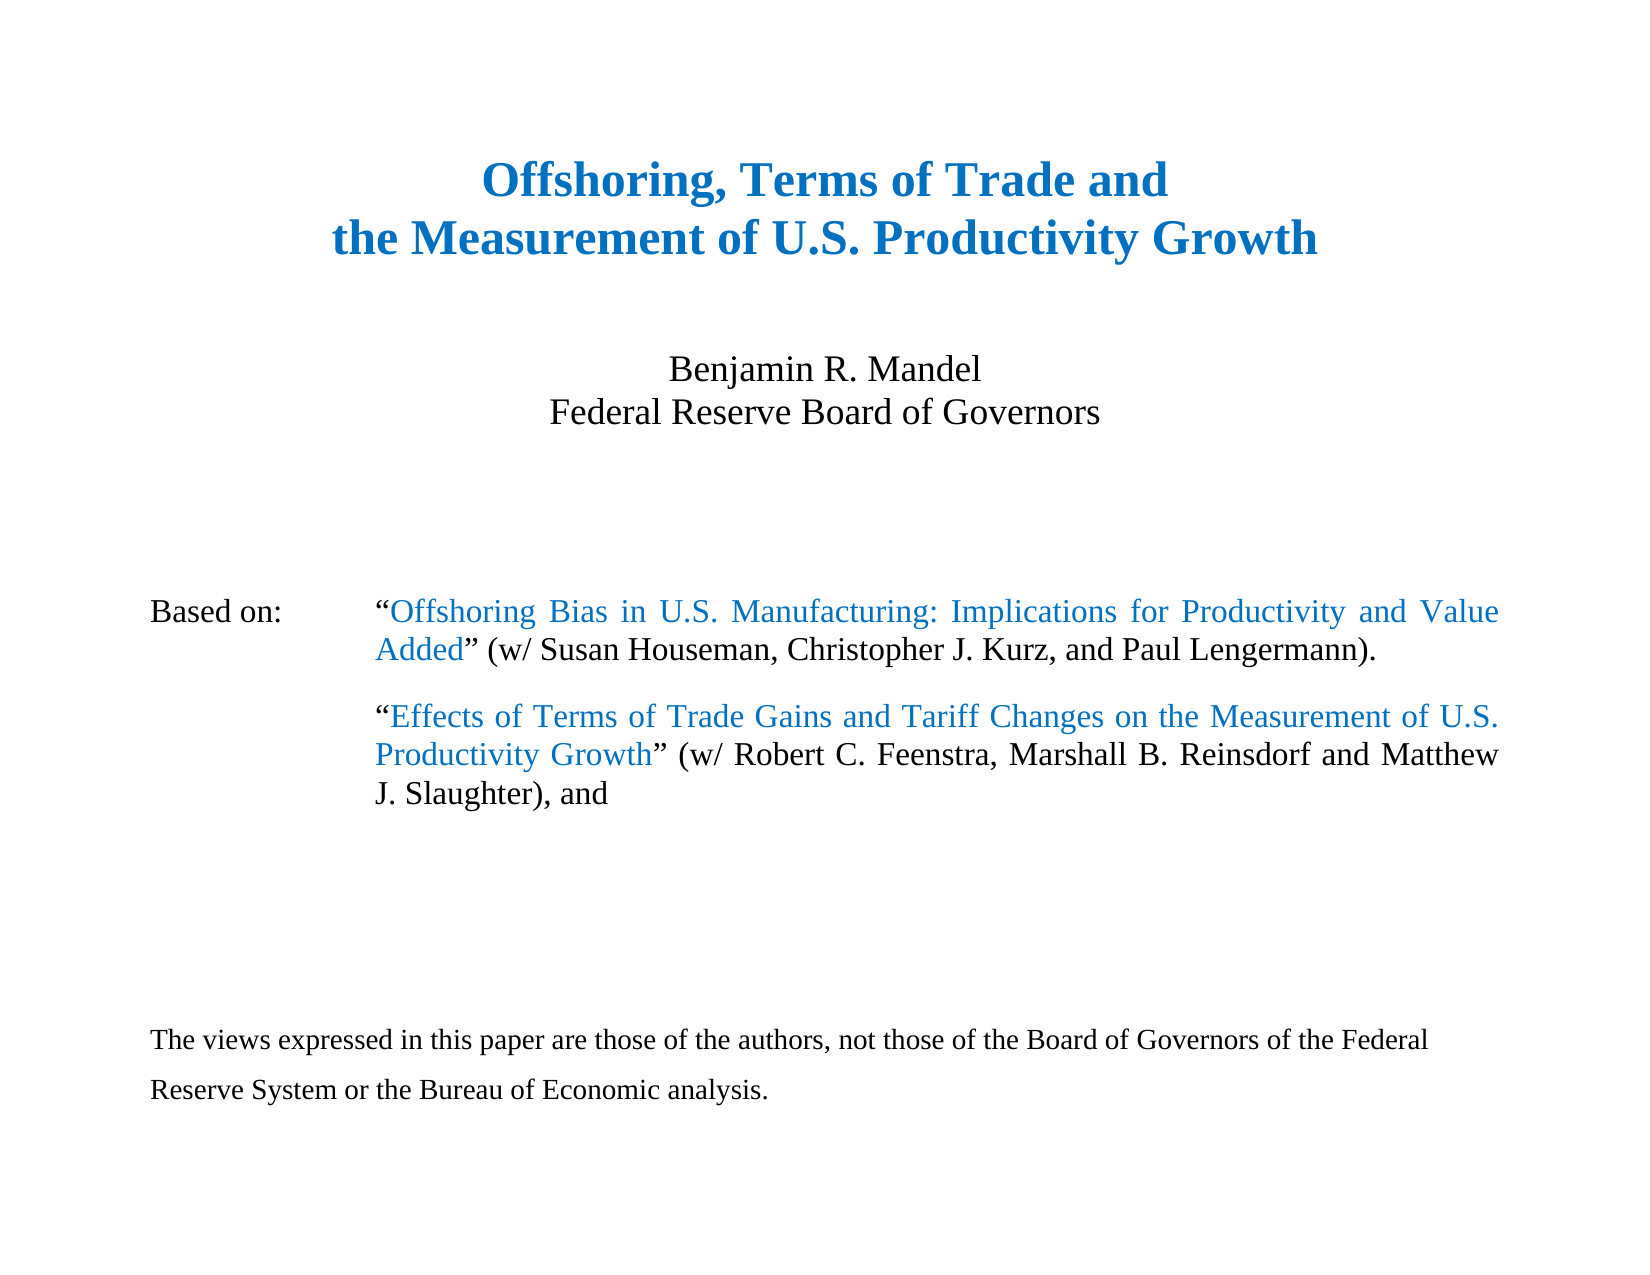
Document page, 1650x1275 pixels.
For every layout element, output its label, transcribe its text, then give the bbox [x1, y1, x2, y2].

text the Measurement of U.S. Productivity Growth [150, 207, 1500, 265]
text Based on: “Offshoring Bias in U.S. Manufacturing: Implications for Productivity and Value Added” (w/ Susan Houseman, Christopher J. Kurz, and Paul Lengermann). [150, 591, 1500, 667]
text Federal Reserve Board of Governors [150, 389, 1500, 433]
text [150, 1022, 1500, 1106]
text Offshoring, Terms of Trade and [150, 150, 1500, 207]
text “Effects of Terms of Trade Gains and Tariff Changes on the Measurement of U.S. Productivity Growth” (w/ Robert C. Feenstra, Marshall B. Reinsdorf and Matthew J. Slaughter), and [375, 696, 1500, 811]
text Benjamin R. Mandel [150, 346, 1500, 389]
